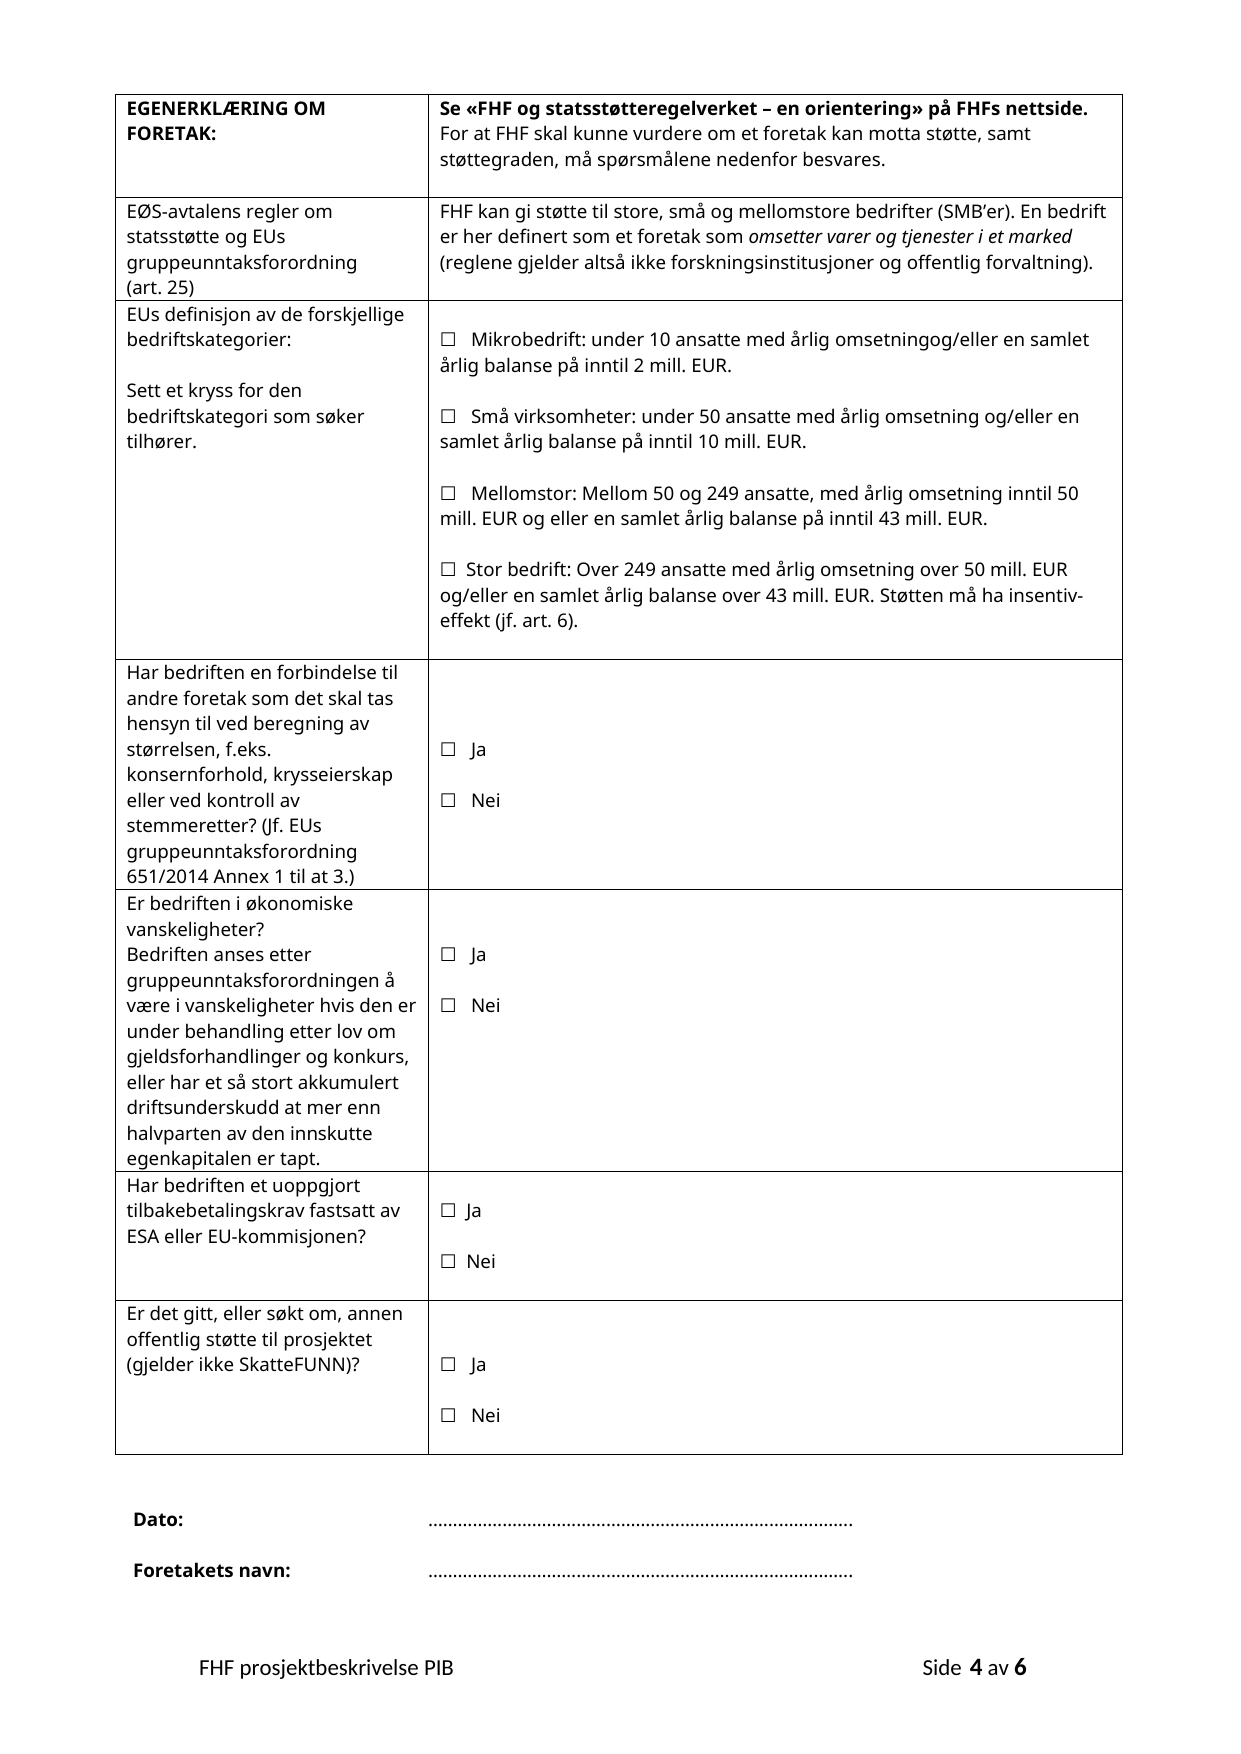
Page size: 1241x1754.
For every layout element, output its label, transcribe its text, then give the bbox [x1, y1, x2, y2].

table_cell EUs definisjon av de forskjellige bedriftskategorier: Sett et kryss for den bedriftskategori som søker tilhører. [116, 301, 428, 658]
table_cell EØS-avtalens regler om statsstøtte og EUs gruppeunntaksforordning (art. 25) [116, 198, 428, 300]
text Foretakets navn: ………………………………………………………………………….. [133, 1557, 1092, 1582]
table_header EGENERKLÆRING OM FORETAK: [116, 95, 428, 197]
table_cell Har bedriften en forbindelse til andre foretak som det skal tas hensyn til ved beregning av størrelsen, f.eks. konsernforhold, krysseierskap eller ved kontroll av stemmeretter? (Jf. EUs gruppeunntaksforordning 651/2014 Annex 1 til at 3.) [116, 660, 428, 889]
text Dato: ………………………………………………………………………….. [133, 1506, 1092, 1531]
table_cell Ja Nei [429, 1172, 1122, 1300]
table_cell Har bedriften et uoppgjort tilbakebetalingskrav fastsatt av ESA eller EU-kommisjonen? [116, 1172, 428, 1300]
table_cell Mikrobedrift: under 10 ansatte med årlig omsetningog/eller en samlet årlig balanse på inntil 2 mill. EUR. Små virksomheter: under 50 ansatte med årlig omsetning og/eller en samlet årlig balanse på inntil 10 mill. EUR. Mellomstor: Mellom 50 og 249 ansatte, med årlig omsetning inntil 50 mill. EUR og eller en samlet årlig balanse på inntil 43 mill. EUR. Stor bedrift: Over 249 ansatte med årlig omsetning over 50 mill. EUR og/eller en samlet årlig balanse over 43 mill. EUR. Støtten må ha insentiv-effekt (jf. art. 6). [429, 301, 1122, 658]
table_header Se «FHF og statsstøtteregelverket – en orientering» på FHFs nettside. For at FHF skal kunne vurdere om et foretak kan motta støtte, samt støttegraden, må spørsmålene nedenfor besvares. [429, 95, 1122, 197]
table_cell Er det gitt, eller søkt om, annen offentlig støtte til prosjektet (gjelder ikke SkatteFUNN)? [116, 1301, 428, 1454]
table_cell FHF kan gi støtte til store, små og mellomstore bedrifter (SMB’er). En bedrift er her definert som et foretak som omsetter varer og tjenester i et marked (reglene gjelder altså ikke forskningsinstitusjoner og offentlig forvaltning). [429, 198, 1122, 300]
table_cell Ja Nei [429, 660, 1122, 889]
table_cell Ja Nei [429, 890, 1122, 1171]
table_cell Er bedriften i økonomiske vanskeligheter? Bedriften anses etter gruppeunntaksforordningen å være i vanskeligheter hvis den er under behandling etter lov om gjeldsforhandlinger og konkurs, eller har et så stort akkumulert driftsunderskudd at mer enn halvparten av den innskutte egenkapitalen er tapt. [116, 890, 428, 1171]
table_cell Ja Nei [429, 1301, 1122, 1454]
